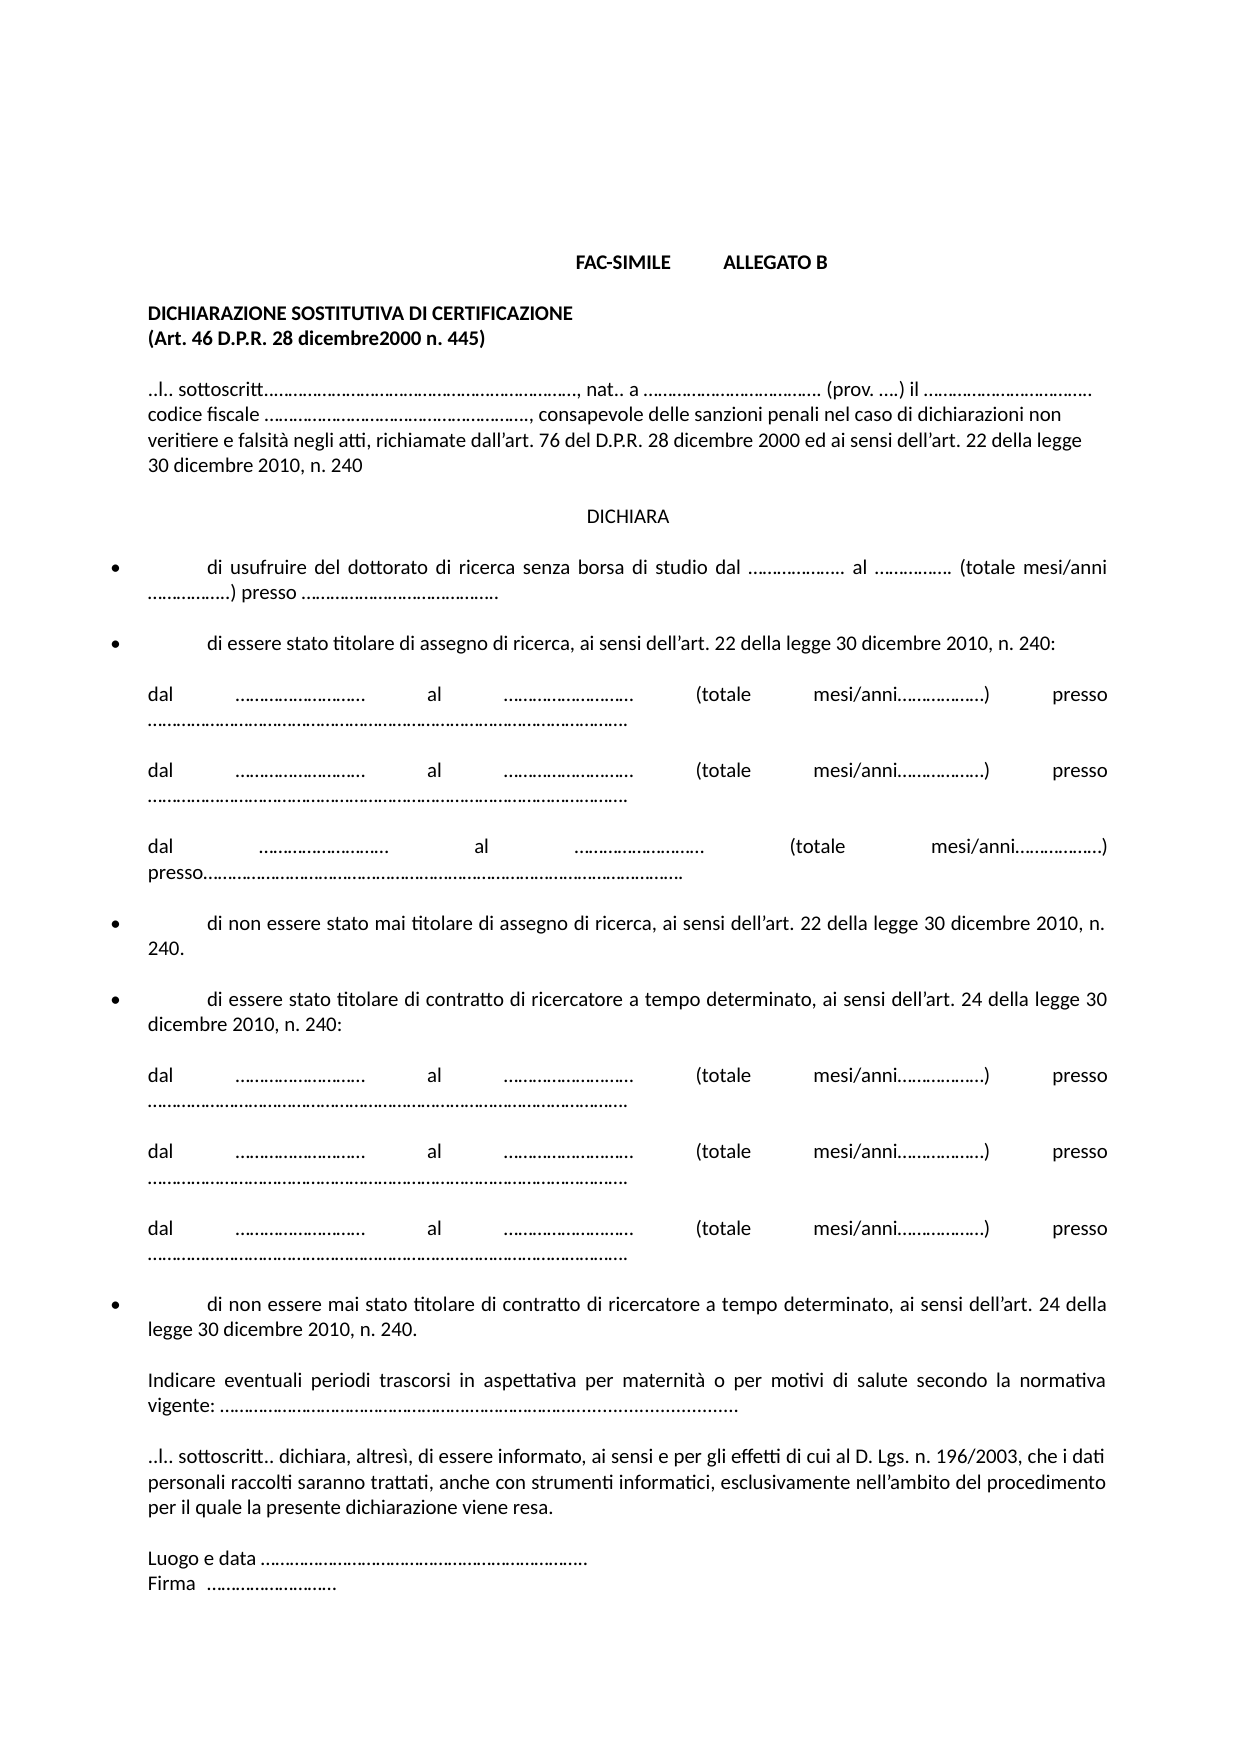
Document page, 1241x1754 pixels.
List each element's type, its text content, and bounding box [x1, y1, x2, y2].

text FAC-SIMILE ALLEGATO B [148, 249, 1108, 274]
list di non essere stato mai titolare di assegno di ricerca, ai sensi dell’art. 22 della legge 30 dicembre 2010, n. 240. [110, 910, 1108, 961]
list di usufruire del dottorato di ricerca senza borsa di studio dal ……………….. al ……………. (totale mesi/anni ……………..) presso ………………………………….. [110, 554, 1108, 605]
text (Art. 46 D.P.R. 28 dicembre2000 n. 445) [148, 325, 1108, 351]
text Firma ……………………… [148, 1571, 1108, 1596]
text dal ……………………… al ……………………… (totale mesi/anni………………) presso………………………………………………………………………………………. [148, 833, 1108, 884]
text DICHIARAZIONE SOSTITUTIVA DI CERTIFICAZIONE [148, 300, 1108, 325]
list di essere stato titolare di contratto di ricercatore a tempo determinato, ai sensi dell’art. 24 della legge 30 dicembre 2010, n. 240: [110, 986, 1108, 1037]
text dal ……………………… al ……………………… (totale mesi/anni………………) presso ………………………………………………………………………………………. [148, 681, 1108, 732]
text DICHIARA [148, 503, 1108, 528]
text dal ……………………… al ……………………… (totale mesi/anni………………) presso ………………………………………………………………………………………. [148, 1062, 1108, 1113]
text ..l.. sottoscritt..………………………………………………………, nat.. a ………………………………. (prov. ….) il …………………………….. codice fiscale ………………………………………………., consapevole delle sanzioni penali nel caso di dichiarazioni non veritiere e falsità negli atti, richiamate dall’art. 76 del D.P.R. 28 dicembre 2000 ed ai sensi dell’art. 22 della legge 30 dicembre 2010, n. 240 [148, 376, 1108, 478]
text ..l.. sottoscritt.. dichiara, altresì, di essere informato, ai sensi e per gli effetti di cui al D. Lgs. n. 196/2003, che i dati personali raccolti saranno trattati, anche con strumenti informatici, esclusivamente nell’ambito del procedimento per il quale la presente dichiarazione viene resa. [148, 1443, 1108, 1520]
text dal ……………………… al ……………………… (totale mesi/anni………………) presso ………………………………………………………………………………………. [148, 1138, 1108, 1189]
text Luogo e data ………………………………………………………….. [148, 1545, 1108, 1571]
text dal ……………………… al ……………………… (totale mesi/anni………………) presso ………………………………………………………………………………………. [148, 1215, 1108, 1266]
list di essere stato titolare di assegno di ricerca, ai sensi dell’art. 22 della legge 30 dicembre 2010, n. 240: [110, 630, 1108, 656]
text dal ……………………… al ……………………… (totale mesi/anni………………) presso ………………………………………………………………………………………. [148, 757, 1108, 808]
list di non essere mai stato titolare di contratto di ricercatore a tempo determinato, ai sensi dell’art. 24 della legge 30 dicembre 2010, n. 240. [110, 1291, 1108, 1342]
text Indicare eventuali periodi trascorsi in aspettativa per maternità o per motivi di salute secondo la normativa vigente: …………………………………………….…………………................................ [148, 1367, 1108, 1418]
